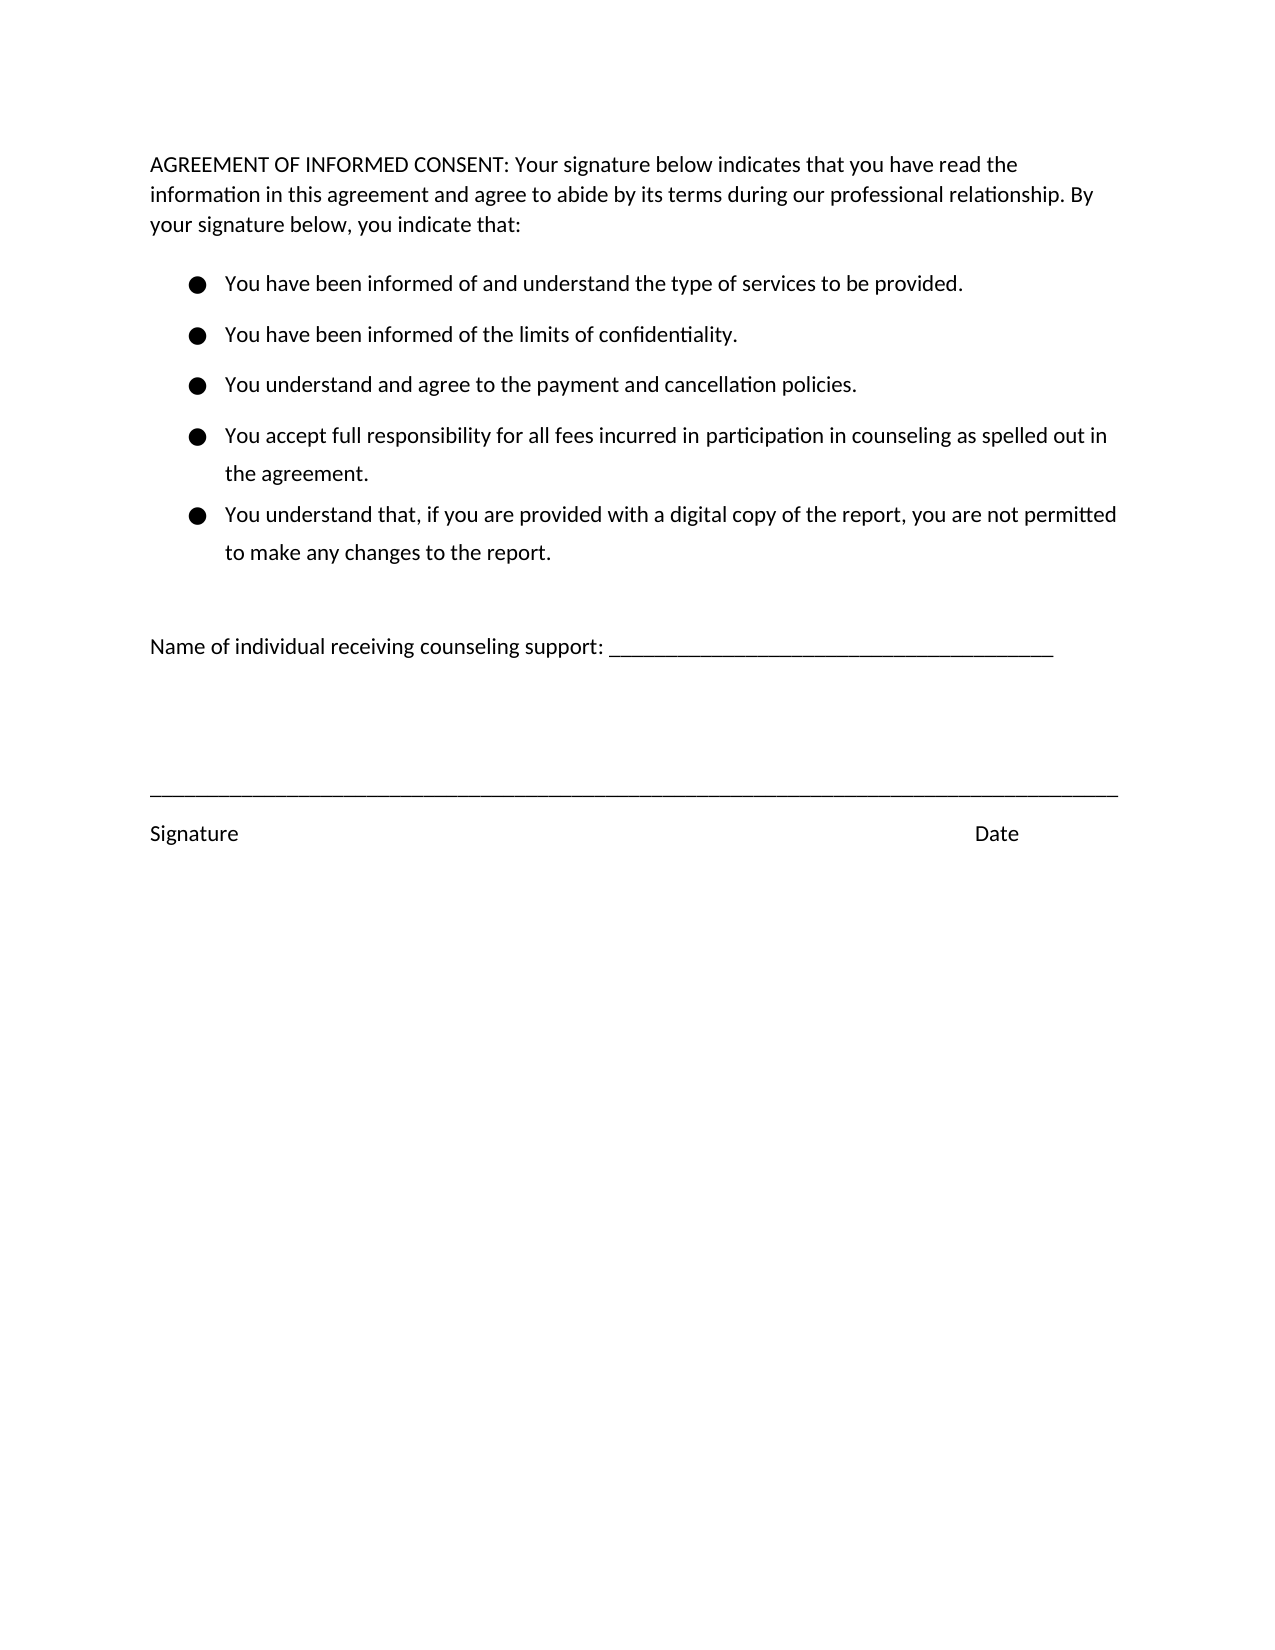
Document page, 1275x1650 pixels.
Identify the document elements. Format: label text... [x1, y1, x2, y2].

text Signature Date [150, 819, 1125, 847]
list You accept full responsibility for all fees incurred in participation in counseling as spelled out in the agreement. [187, 409, 1125, 487]
text Name of individual receiving counseling support: _______________________________________ [150, 632, 1125, 660]
text _____________________________________________________________________________________ [150, 772, 1125, 800]
list You understand and agree to the payment and cancellation policies. [187, 359, 1125, 406]
text AGREEMENT OF INFORMED CONSENT: Your signature below indicates that you have read the information in this agreement and agree to abide by its terms during our professional relationship. By your signature below, you indicate that: [150, 150, 1125, 238]
list You understand that, if you are provided with a digital copy of the report, you are not permitted to make any changes to the report. [187, 489, 1125, 566]
list You have been informed of the limits of confidentiality. [187, 308, 1125, 355]
list You have been informed of and understand the type of services to be provided. [187, 257, 1125, 304]
